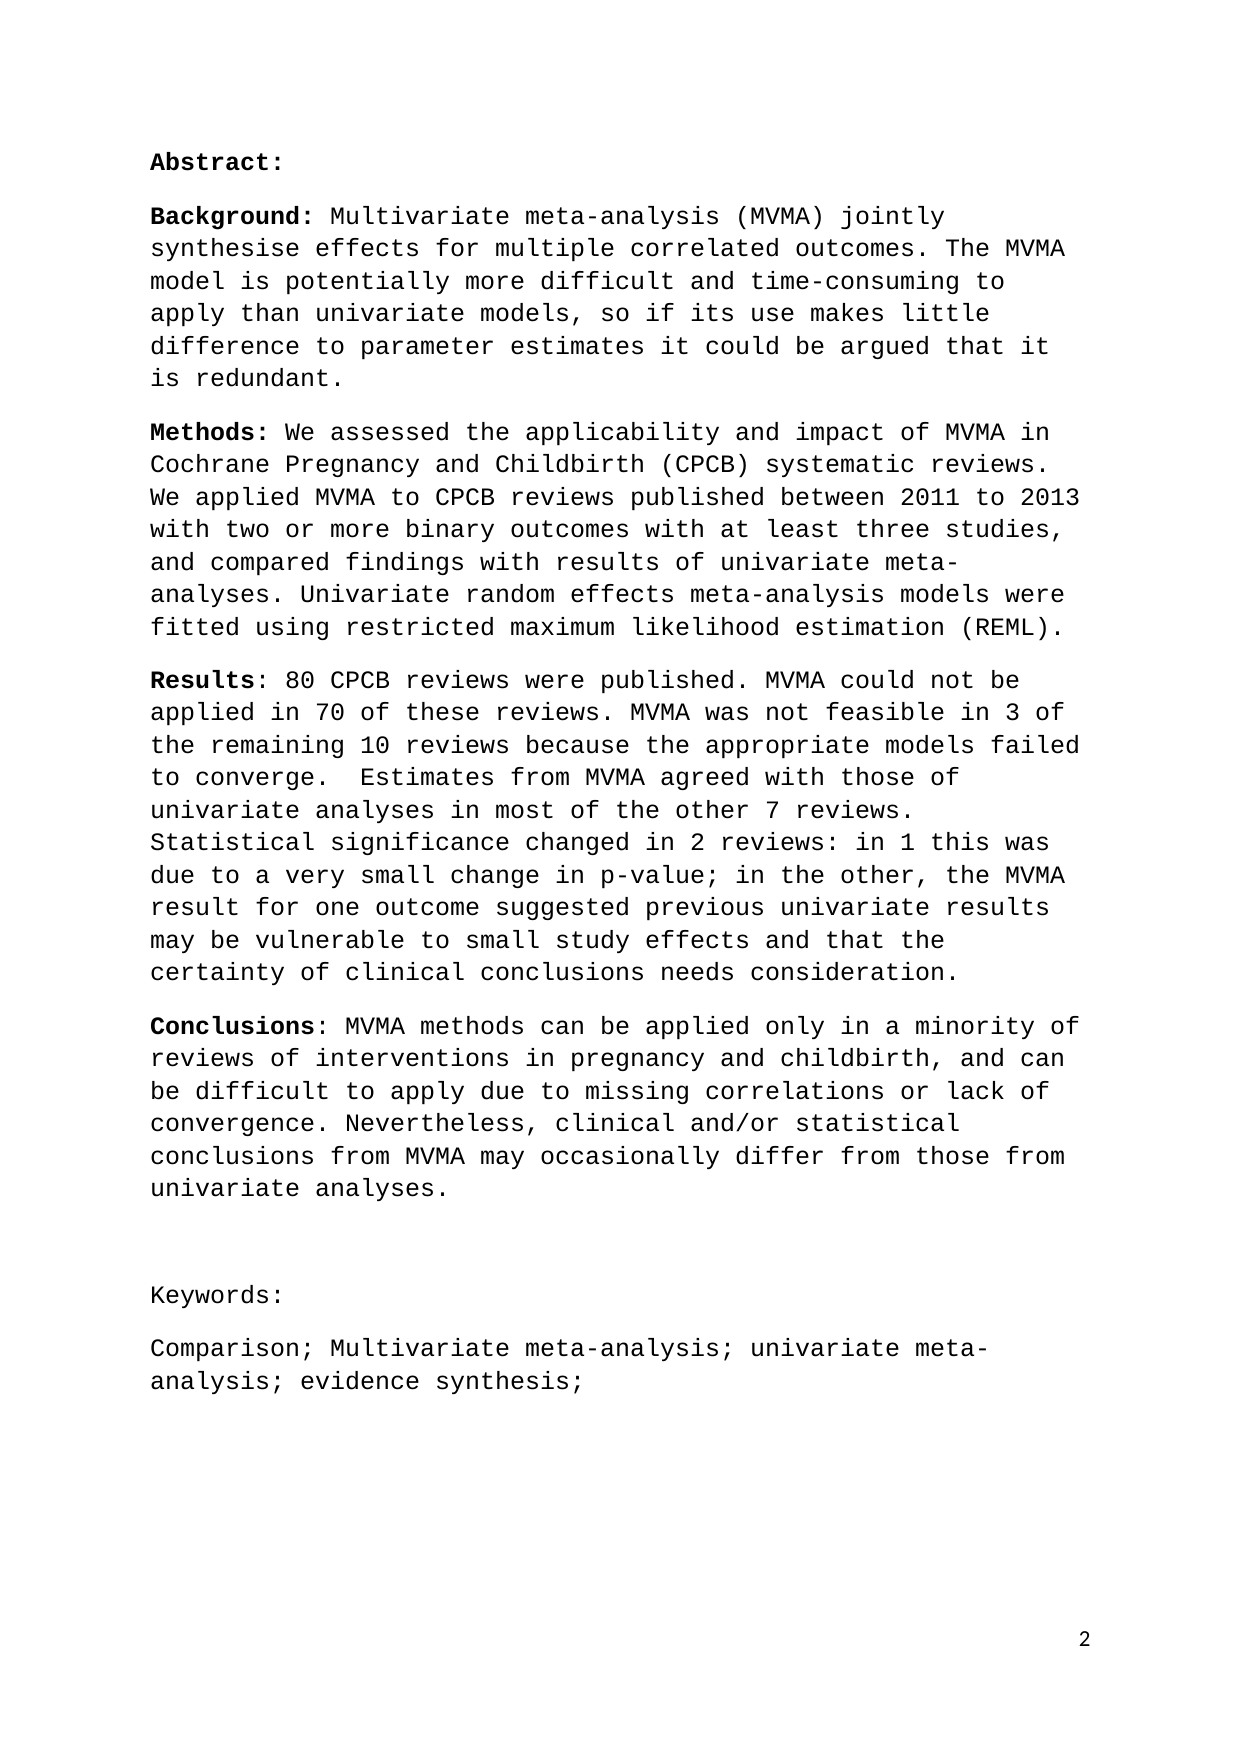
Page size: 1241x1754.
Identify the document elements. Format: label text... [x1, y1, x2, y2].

text Conclusions: MVMA methods can be applied only in a minority of reviews of interventions in pregnancy and childbirth, and can be difficult to apply due to missing correlations or lack of convergence. Nevertheless, clinical and/or statistical conclusions from MVMA may occasionally differ from those from univariate analyses. [150, 1013, 1090, 1204]
text Methods: We assessed the applicability and impact of MVMA in Cochrane Pregnancy and Childbirth (CPCB) systematic reviews. We applied MVMA to CPCB reviews published between 2011 to 2013 with two or more binary outcomes with at least three studies, and compared findings with results of univariate meta-analyses. Univariate random effects meta-analysis models were fitted using restricted maximum likelihood estimation (REML). [150, 419, 1090, 642]
text Results: 80 CPCB reviews were published. MVMA could not be applied in 70 of these reviews. MVMA was not feasible in 3 of the remaining 10 reviews because the appropriate models failed to converge. Estimates from MVMA agreed with those of univariate analyses in most of the other 7 reviews. Statistical significance changed in 2 reviews: in 1 this was due to a very small change in p-value; in the other, the MVMA result for one outcome suggested previous univariate results may be vulnerable to small study effects and that the certainty of clinical conclusions needs consideration. [150, 667, 1090, 988]
text Keywords: [150, 1282, 1090, 1311]
text Abstract: [150, 150, 1090, 178]
text Comparison; Multivariate meta-analysis; univariate meta-analysis; evidence synthesis; [150, 1336, 1090, 1397]
text Background: Multivariate meta-analysis (MVMA) jointly synthesise effects for multiple correlated outcomes. The MVMA model is potentially more difficult and time-consuming to apply than univariate models, so if its use makes little difference to parameter estimates it could be argued that it is redundant. [150, 203, 1090, 394]
